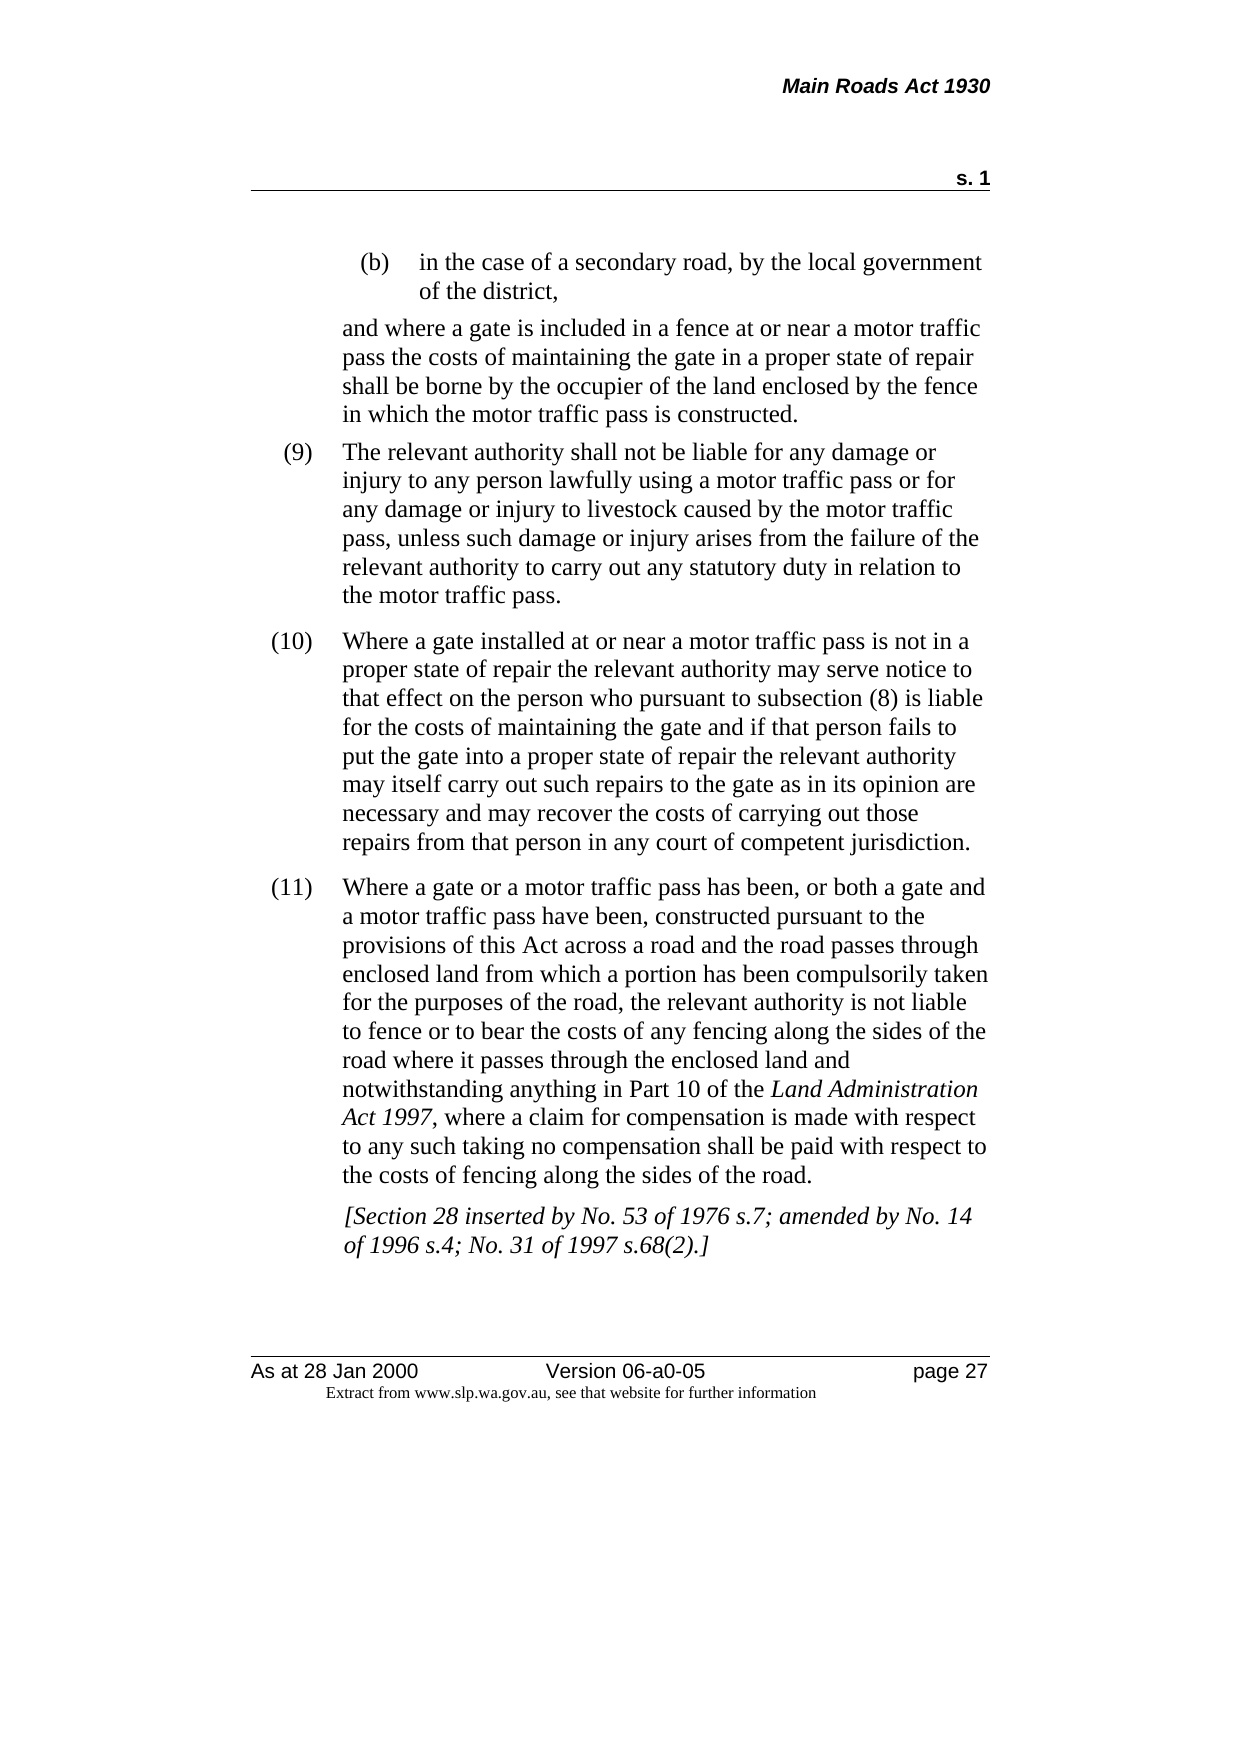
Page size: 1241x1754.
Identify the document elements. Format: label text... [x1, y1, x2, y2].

text and where a gate is included in a fence at or near a motor traffic pass the costs of maintaining the gate in a proper state of repair shall be borne by the occupier of the land enclosed by the fence in which the motor traffic pass is constructed. [251, 313, 990, 428]
text [Section 28 inserted by No. 53 of 1976 s.7; amended by No. 14 of 1996 s.4; No. 31 of 1997 s.68(2).] [251, 1201, 990, 1259]
text (b) in the case of a secondary road, by the local government of the district, [251, 247, 990, 305]
text (10) Where a gate installed at or near a motor traffic pass is not in a proper state of repair the relevant authority may serve notice to that effect on the person who pursuant to subsection (8) is liable for the costs of maintaining the gate and if that person fails to put the gate into a proper state of repair the relevant authority may itself carry out such repairs to the gate as in its opinion are necessary and may recover the costs of carrying out those repairs from that person in any court of competent jurisdiction. [251, 626, 990, 856]
text (9) The relevant authority shall not be liable for any damage or injury to any person lawfully using a motor traffic pass or for any damage or injury to livestock caused by the motor traffic pass, unless such damage or injury arises from the failure of the relevant authority to carry out any statutory duty in relation to the motor traffic pass. [251, 437, 990, 609]
text (11) Where a gate or a motor traffic pass has been, or both a gate and a motor traffic pass have been, constructed pursuant to the provisions of this Act across a road and the road passes through enclosed land from which a portion has been compulsorily taken for the purposes of the road, the relevant authority is not liable to fence or to bear the costs of any fencing along the sides of the road where it passes through the enclosed land and notwithstanding anything in Part 10 of the Land Administration Act 1997, where a claim for compensation is made with respect to any such taking no compensation shall be paid with respect to the costs of fencing along the sides of the road. [251, 872, 990, 1189]
